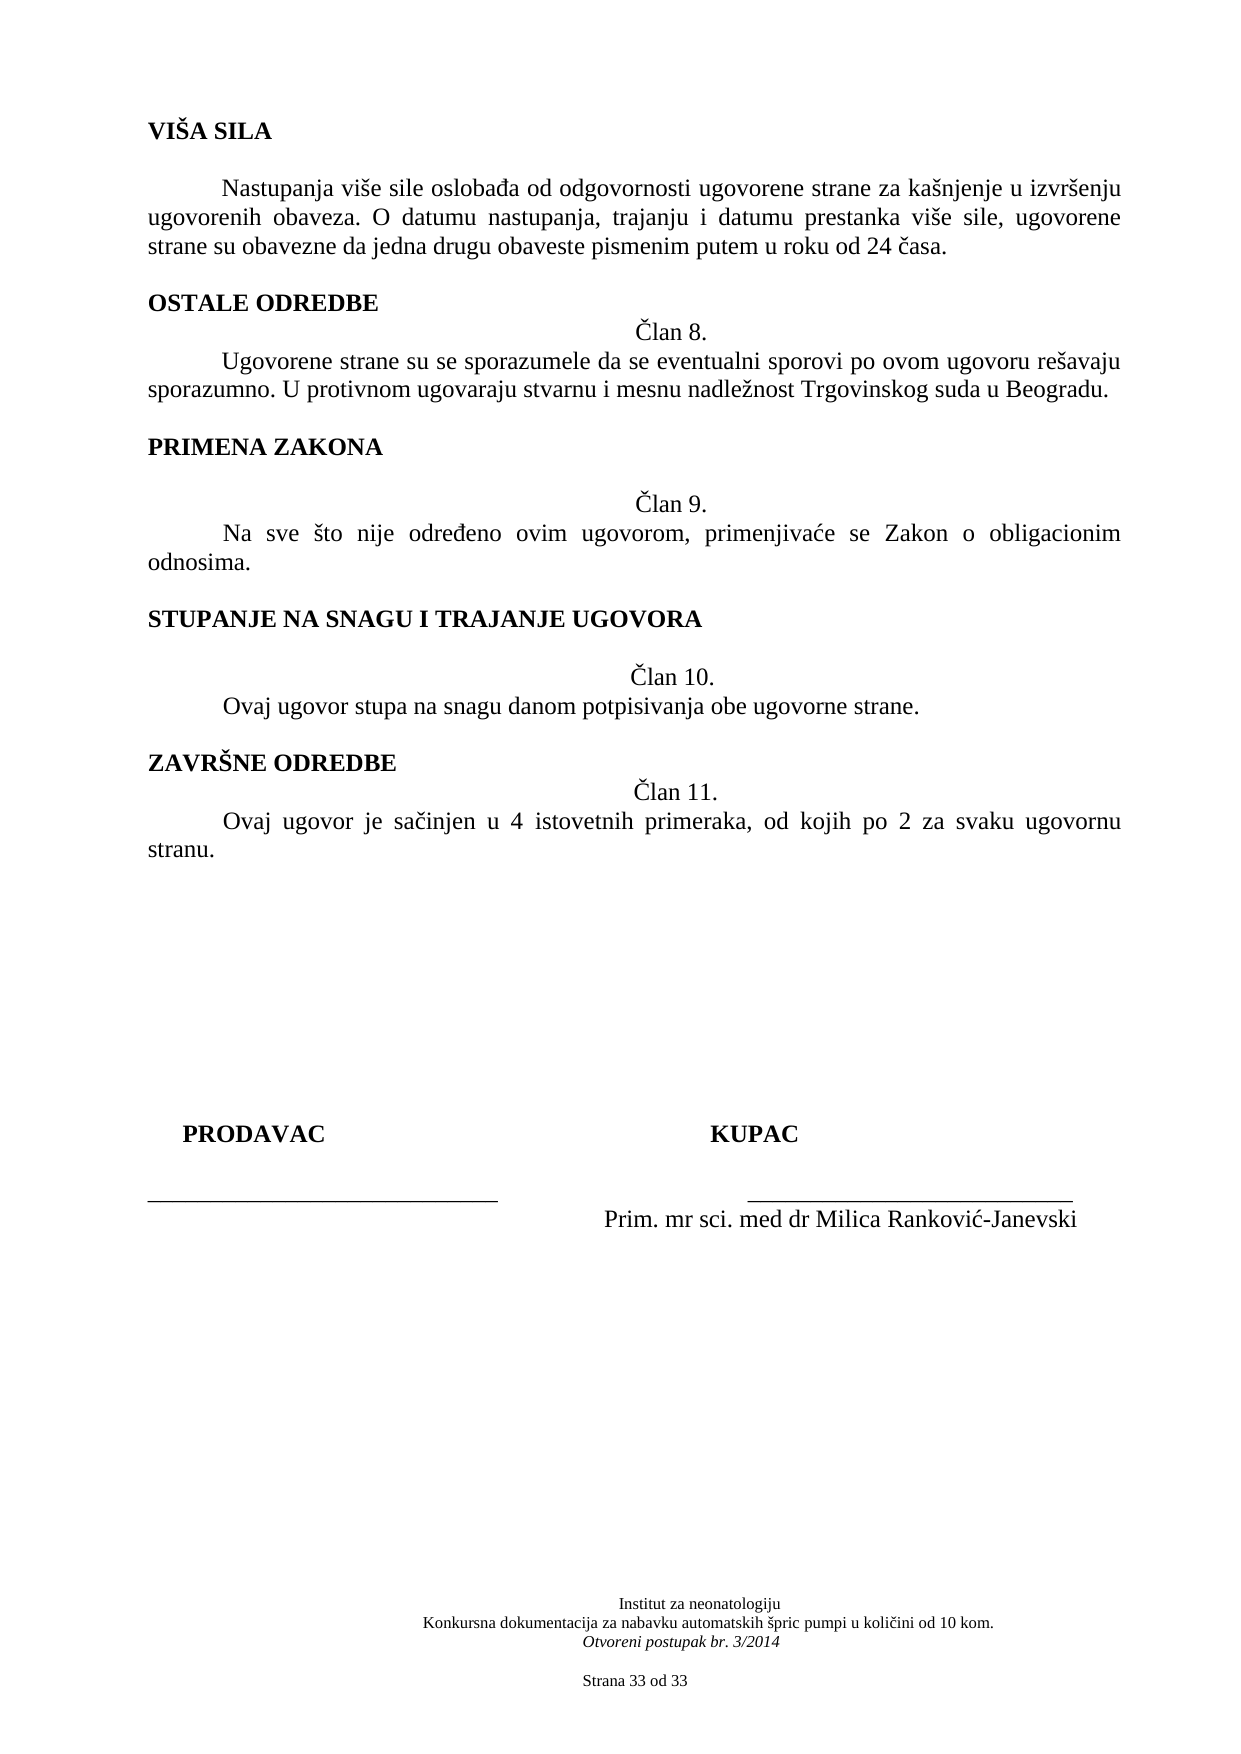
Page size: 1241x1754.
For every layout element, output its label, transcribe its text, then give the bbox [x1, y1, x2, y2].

text PRODAVAC KUPAC [182, 1122, 1121, 1147]
text Član 11. [148, 777, 1122, 806]
text Ovaj ugovor je sačinjen u 4 istovetnih primeraka, od kojih po 2 za svaku ugovornu stranu. [148, 806, 1122, 863]
text ZAVRŠNE ODREDBE [148, 748, 1122, 777]
text STUPANJE NA SNAGU I TRAJANJE UGOVORA [148, 604, 1122, 633]
text Član 9. [516, 489, 1122, 518]
text Član 8. [148, 317, 1122, 346]
text Ugovorene strane su se sporazumele da se eventualni sporovi po ovom ugovoru rešavaju sporazumno. U protivnom ugovaraju stvarnu i mesnu nadležnost Trgovinskog suda u Beogradu. [148, 346, 1122, 403]
text Prim. mr sci. med dr Milica Ranković-Janevski [598, 1204, 1122, 1233]
text Ovaj ugovor stupa na snagu danom potpisivanja obe ugovorne strane. [148, 691, 1122, 719]
text Nastupanja više sile oslobađa od odgovornosti ugovorene strane za kašnjenje u izvršenju ugovorenih obaveza. O datumu nastupanja, trajanju i datumu prestanka više sile, ugovorene strane su obavezne da jedna drugu obaveste pismenim putem u roku od 24 časa. [148, 173, 1122, 259]
text PRIMENA ZAKONA [148, 432, 1122, 461]
text ____________________________ __________________________ [148, 1176, 1122, 1204]
text VIŠA SILA [148, 116, 1122, 144]
text OSTALE ODREDBE [148, 288, 1122, 317]
text Na sve što nije određeno ovim ugovorom, primenjivaće se Zakon o obligacionim odnosima. [148, 518, 1122, 576]
text Član 10. [148, 662, 1122, 691]
